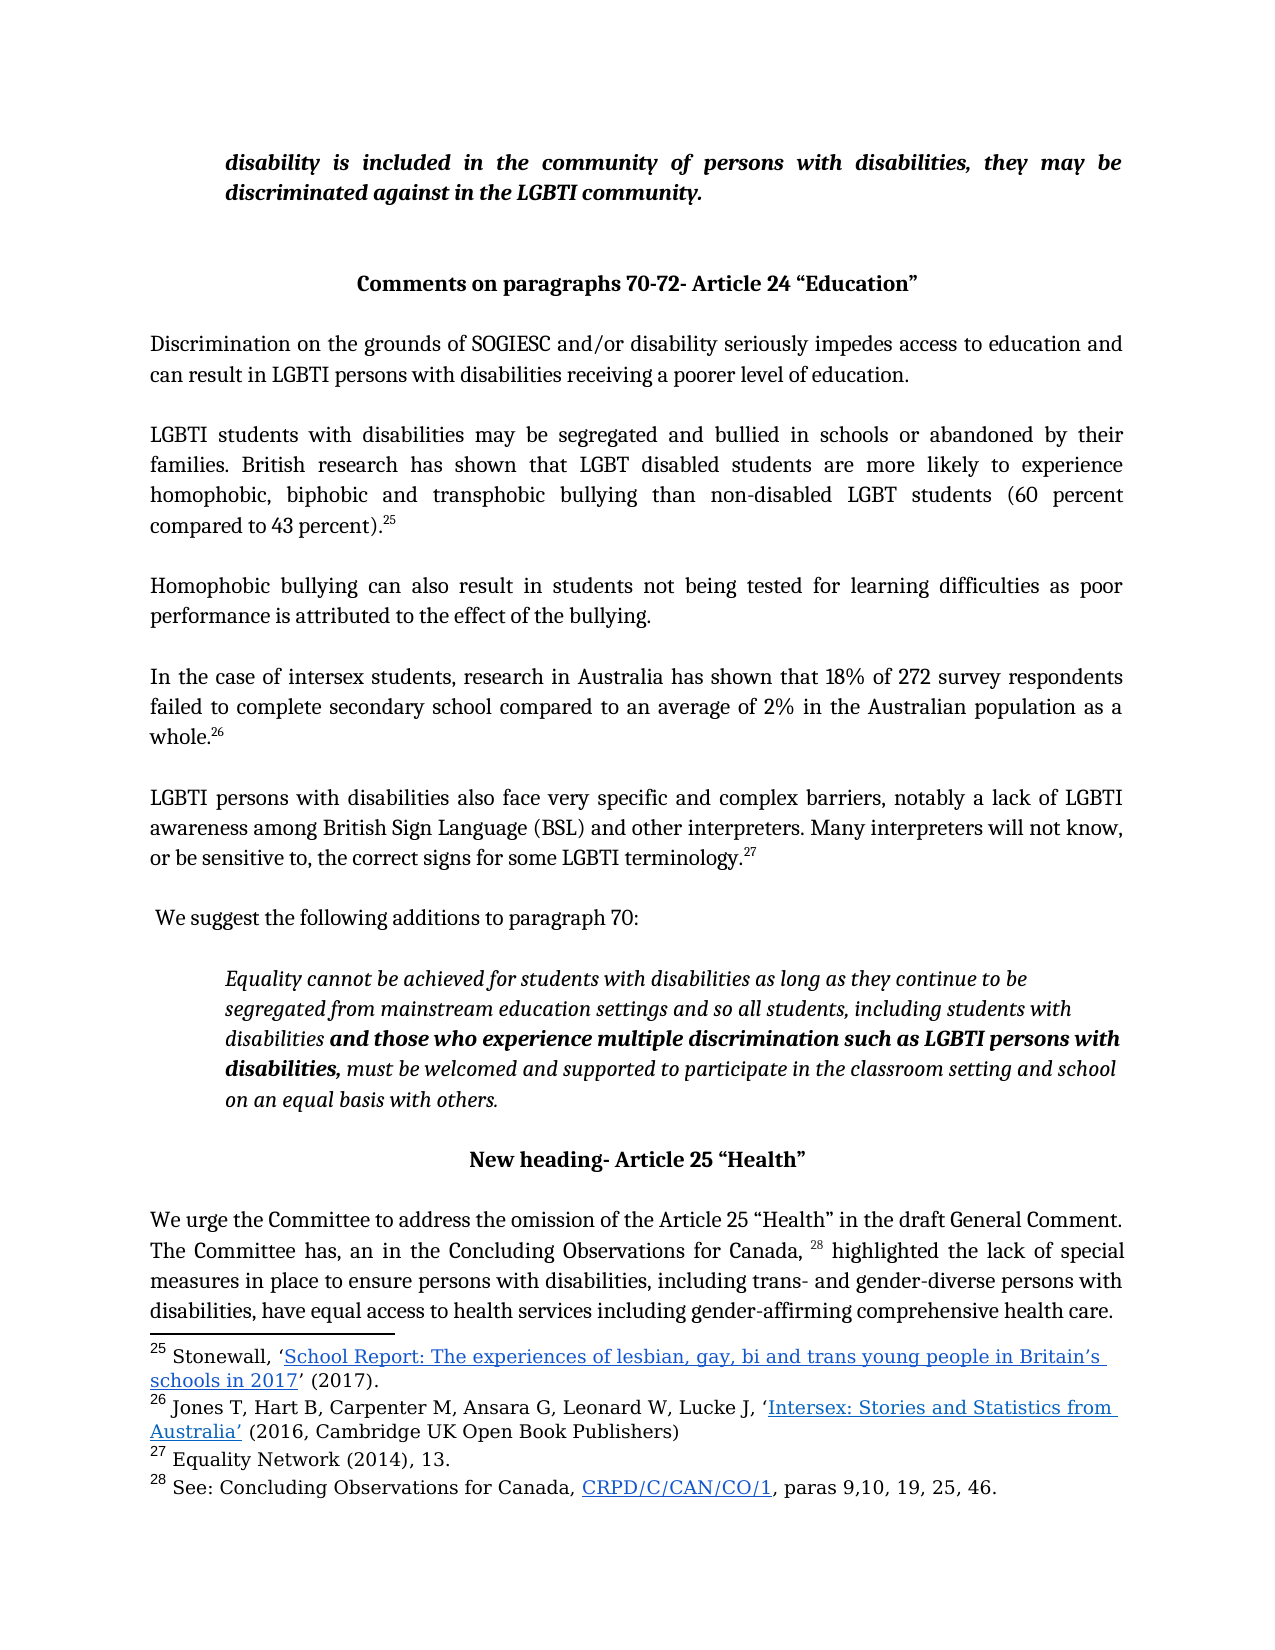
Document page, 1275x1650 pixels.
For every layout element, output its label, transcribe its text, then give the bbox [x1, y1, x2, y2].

text LGBTI students with disabilities may be segregated and bullied in schools or abandoned by their families. British research has shown that LGBT disabled students are more likely to experience homophobic, biphobic and transphobic bullying than non-disabled LGBT students (60 percent compared to 43 percent). [150, 422, 1125, 539]
text In the case of intersex students, research in Australia has shown that 18% of 272 survey respondents failed to complete secondary school compared to an average of 2% in the Australian population as a whole. [150, 663, 1125, 750]
text Homophobic bullying can also result in students not being tested for learning difficulties as poor performance is attributed to the effect of the bullying. [150, 573, 1125, 629]
text LGBTI persons with disabilities also face very specific and complex barriers, notably a lack of LGBTI awareness among British Sign Language (BSL) and other interpreters. Many interpreters will not know, or be sensitive to, the correct signs for some LGBTI terminology. [150, 784, 1125, 871]
text We suggest the following additions to paragraph 70: [150, 905, 1125, 932]
text Equality cannot be achieved for students with disabilities as long as they continue to be segregated from mainstream education settings and so all students, including students with disabilities and those who experience multiple discrimination such as LGBTI persons with disabilities, must be welcomed and supported to participate in the classroom setting and school on an equal basis with others. [225, 966, 1125, 1113]
text New heading- Article 25 “Health” [150, 1147, 1125, 1173]
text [225, 150, 1125, 207]
text Comments on paragraphs 70-72- Article 24 “Education” [150, 271, 1125, 297]
text We urge the Committee to address the omission of the Article 25 “Health” in the draft General Comment. The Committee has, an in the Concluding Observations for Canada, highlighted the lack of special measures in place to ensure persons with disabilities, including trans- and gender-diverse persons with disabilities, have equal access to health services including gender-affirming comprehensive health care. [150, 1207, 1125, 1324]
text Discrimination on the grounds of SOGIESC and/or disability seriously impedes access to education and can result in LGBTI persons with disabilities receiving a poorer level of education. [150, 331, 1125, 388]
